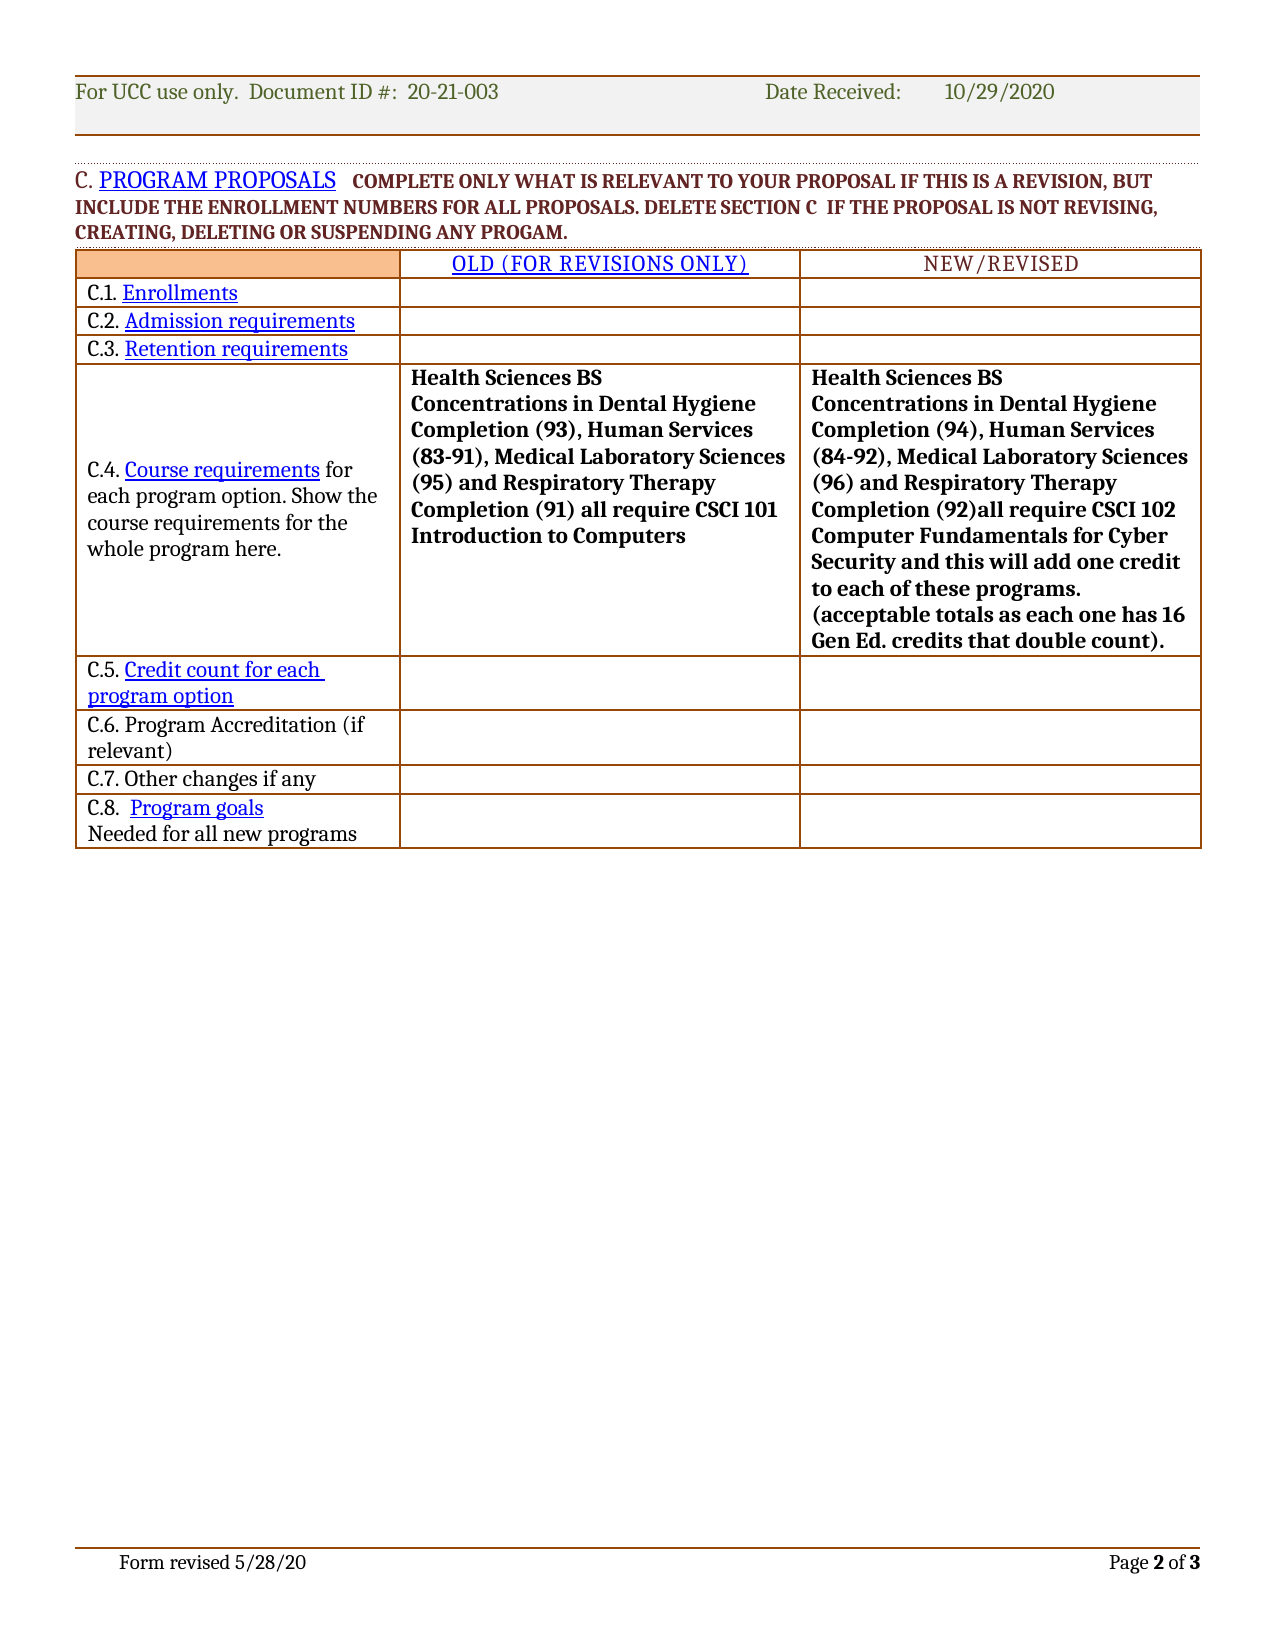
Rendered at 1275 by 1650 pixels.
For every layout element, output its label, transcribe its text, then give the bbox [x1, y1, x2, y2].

table_cell [401, 336, 799, 362]
table_cell C.8. Program goals Needed for all new programs [77, 795, 399, 847]
table_header New/revised [801, 251, 1200, 277]
table_cell [401, 795, 799, 847]
table_cell [801, 336, 1200, 362]
table_cell [801, 657, 1200, 709]
table_cell Health Sciences BS Concentrations in Dental Hygiene Completion (93), Human Services (83-91), Medical Laboratory Sciences (95) and Respiratory Therapy Completion (91) all require CSCI 101 Introduction to Computers [401, 365, 799, 654]
table_cell [801, 308, 1200, 334]
table_cell [401, 657, 799, 709]
table_cell [801, 795, 1200, 847]
table_cell [801, 766, 1200, 792]
table_cell C.5. Credit count for each program option [77, 657, 399, 709]
table_cell [401, 308, 799, 334]
table_cell C.3. Retention requirements [77, 336, 399, 362]
table_cell C.4. Course requirements for each program option. Show the course requirements for the whole program here. [77, 365, 399, 654]
table_cell C.1. Enrollments [77, 279, 399, 306]
subtitle C. Program Proposals complete only what is relevant to your proposal if this is a revision, but include the enrollment numbers for all proposals. Delete section C if the proposal is not revising, creating, deleting or suspending any progam. [75, 162, 1200, 248]
table_cell C.6. Program Accreditation (if relevant) [77, 711, 399, 764]
table_cell [401, 711, 799, 764]
table_cell [801, 711, 1200, 764]
table_cell [401, 766, 799, 792]
table_cell C.2. Admission requirements [77, 308, 399, 334]
table_header Old (for revisions only) [401, 251, 799, 277]
table_cell [401, 279, 799, 306]
table_cell C.7. Other changes if any [77, 766, 399, 792]
table_cell [801, 279, 1200, 306]
table_header [77, 251, 399, 277]
table_cell Health Sciences BS Concentrations in Dental Hygiene Completion (94), Human Services (84-92), Medical Laboratory Sciences (96) and Respiratory Therapy Completion (92)all require CSCI 102 Computer Fundamentals for Cyber Security and this will add one credit to each of these programs. (acceptable totals as each one has 16 Gen Ed. credits that double count). [801, 365, 1200, 654]
